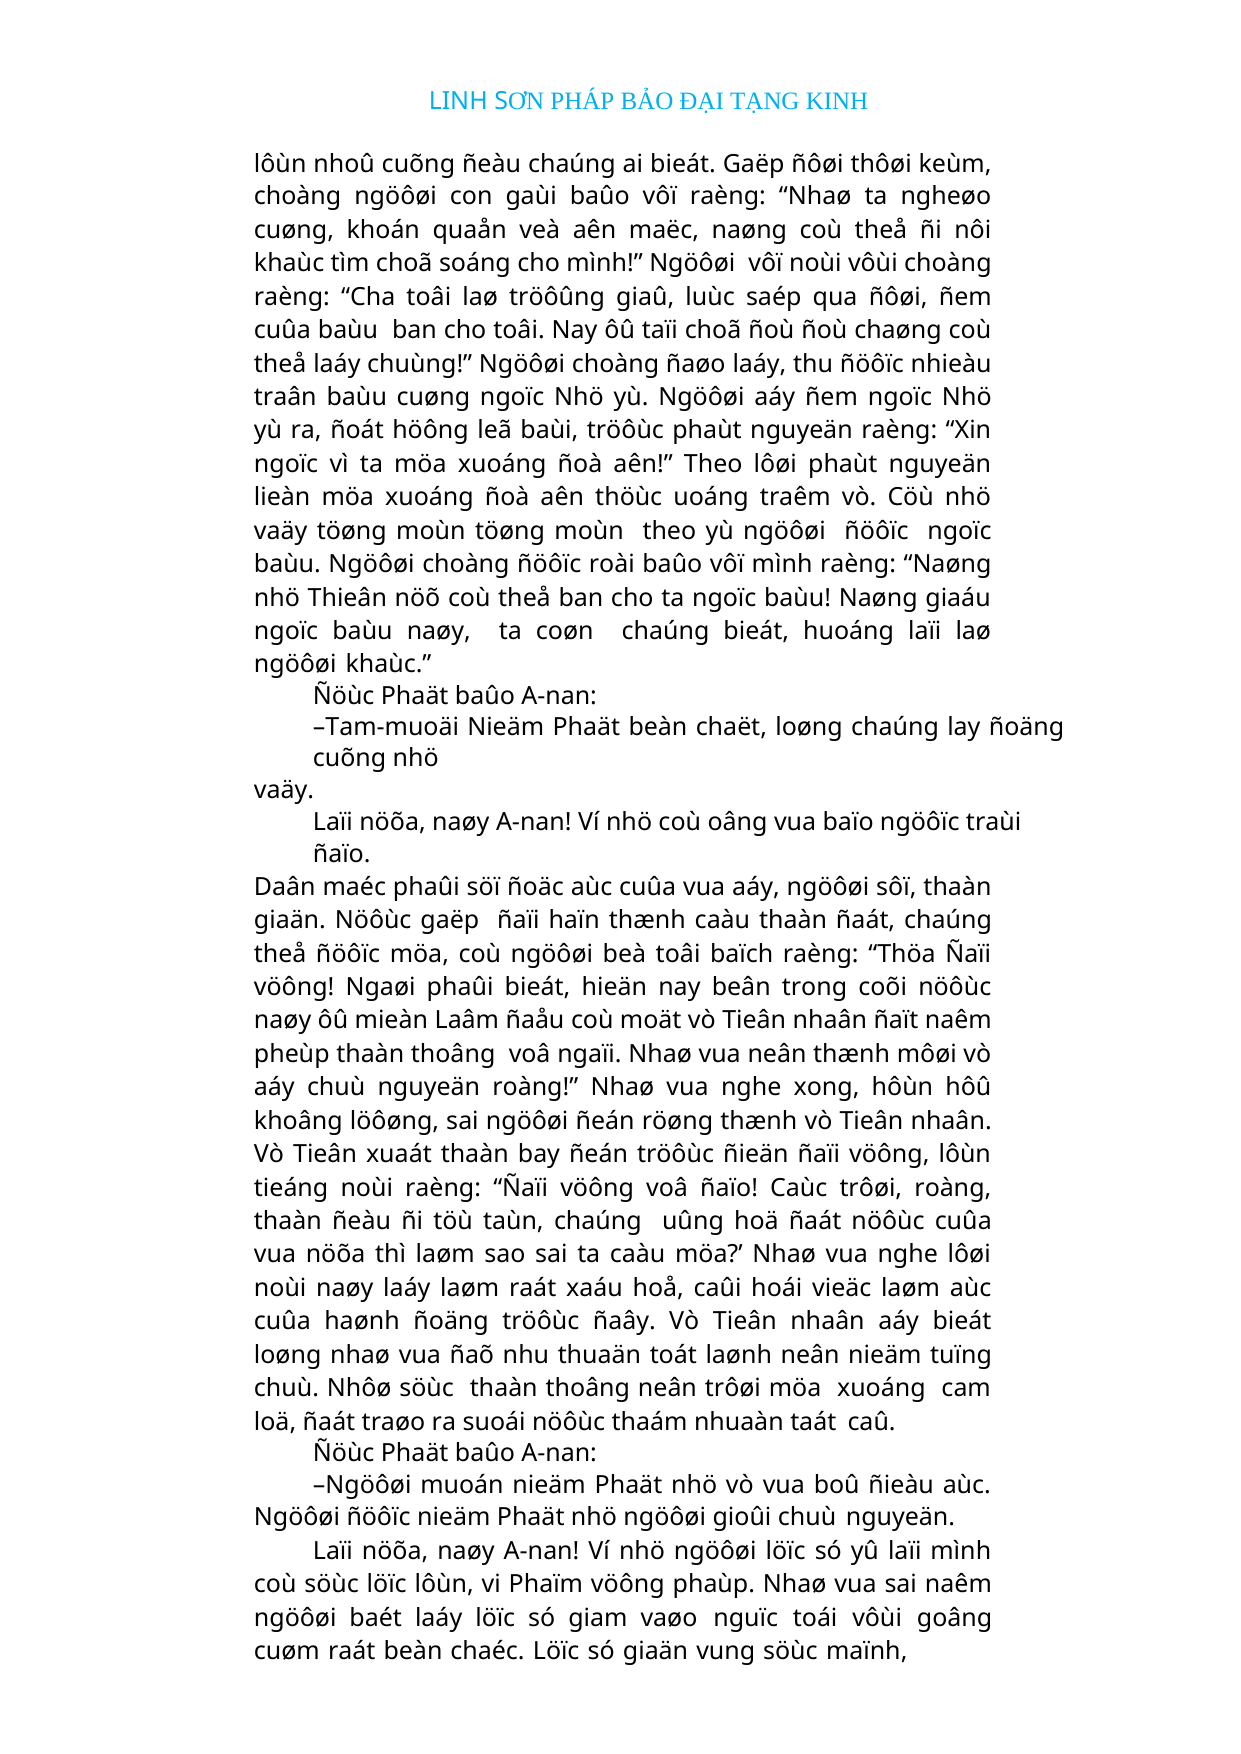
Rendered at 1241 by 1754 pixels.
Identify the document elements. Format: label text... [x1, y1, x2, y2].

text Ñöùc Phaät baûo A-nan: [313, 680, 1065, 710]
text –Ngöôøi muoán nieäm Phaät nhö vò vua boû ñieàu aùc. Ngöôøi ñöôïc nieäm Phaät nhö ngöôøi gioûi chuù nguyeän. [254, 1468, 992, 1533]
text Ñöùc Phaät baûo A-nan: [313, 1437, 1065, 1467]
text vaäy. [254, 773, 1065, 805]
text lôùn nhoû cuõng ñeàu chaúng ai bieát. Gaëp ñôøi thôøi keùm, choàng ngöôøi con gaùi baûo vôï raèng: “Nhaø ta ngheøo cuøng, khoán quaån veà aên maëc, naøng coù theå ñi nôi khaùc tìm choã soáng cho mình!” Ngöôøi vôï noùi vôùi choàng raèng: “Cha toâi laø tröôûng giaû, luùc saép qua ñôøi, ñem cuûa baùu ban cho toâi. Nay ôû taïi choã ñoù ñoù chaøng coù theå laáy chuùng!” Ngöôøi choàng ñaøo laáy, thu ñöôïc nhieàu traân baùu cuøng ngoïc Nhö yù. Ngöôøi aáy ñem ngoïc Nhö yù ra, ñoát höông leã baùi, tröôùc phaùt nguyeän raèng: “Xin ngoïc vì ta möa xuoáng ñoà aên!” Theo lôøi phaùt nguyeän lieàn möa xuoáng ñoà aên thöùc uoáng traêm vò. Cöù nhö vaäy töøng moùn töøng moùn theo yù ngöôøi ñöôïc ngoïc baùu. Ngöôøi choàng ñöôïc roài baûo vôï mình raèng: “Naøng nhö Thieân nöõ coù theå ban cho ta ngoïc baùu! Naøng giaáu ngoïc baùu naøy, ta coøn chaúng bieát, huoáng laïi laø ngöôøi khaùc.” [254, 145, 992, 680]
text Laïi nöõa, naøy A-nan! Ví nhö ngöôøi löïc só yû laïi mình coù söùc löïc lôùn, vi Phaïm vöông phaùp. Nhaø vua sai naêm ngöôøi baét laáy löïc só giam vaøo nguïc toái vôùi goâng cuøm raát beàn chaéc. Löïc só giaän vung söùc maïnh, [254, 1533, 992, 1667]
text –Tam-muoäi Nieäm Phaät beàn chaët, loøng chaúng lay ñoäng cuõng nhö [313, 710, 1065, 773]
text Laïi nöõa, naøy A-nan! Ví nhö coù oâng vua baïo ngöôïc traùi ñaïo. [313, 805, 1065, 868]
text Daân maéc phaûi söï ñoäc aùc cuûa vua aáy, ngöôøi sôï, thaàn giaän. Nöôùc gaëp ñaïi haïn thænh caàu thaàn ñaát, chaúng theå ñöôïc möa, coù ngöôøi beà toâi baïch raèng: “Thöa Ñaïi vöông! Ngaøi phaûi bieát, hieän nay beân trong coõi nöôùc naøy ôû mieàn Laâm ñaåu coù moät vò Tieân nhaân ñaït naêm pheùp thaàn thoâng voâ ngaïi. Nhaø vua neân thænh môøi vò aáy chuù nguyeän roàng!” Nhaø vua nghe xong, hôùn hôû khoâng löôøng, sai ngöôøi ñeán röøng thænh vò Tieân nhaân. Vò Tieân xuaát thaàn bay ñeán tröôùc ñieän ñaïi vöông, lôùn tieáng noùi raèng: “Ñaïi vöông voâ ñaïo! Caùc trôøi, roàng, thaàn ñeàu ñi töù taùn, chaúng uûng hoä ñaát nöôùc cuûa vua nöõa thì laøm sao sai ta caàu möa?’ Nhaø vua nghe lôøi noùi naøy laáy laøm raát xaáu hoå, caûi hoái vieäc laøm aùc cuûa haønh ñoäng tröôùc ñaây. Vò Tieân nhaân aáy bieát loøng nhaø vua ñaõ nhu thuaän toát laønh neân nieäm tuïng chuù. Nhôø söùc thaàn thoâng neân trôøi möa xuoáng cam loä, ñaát traøo ra suoái nöôùc thaám nhuaàn taát caû. [254, 869, 992, 1437]
